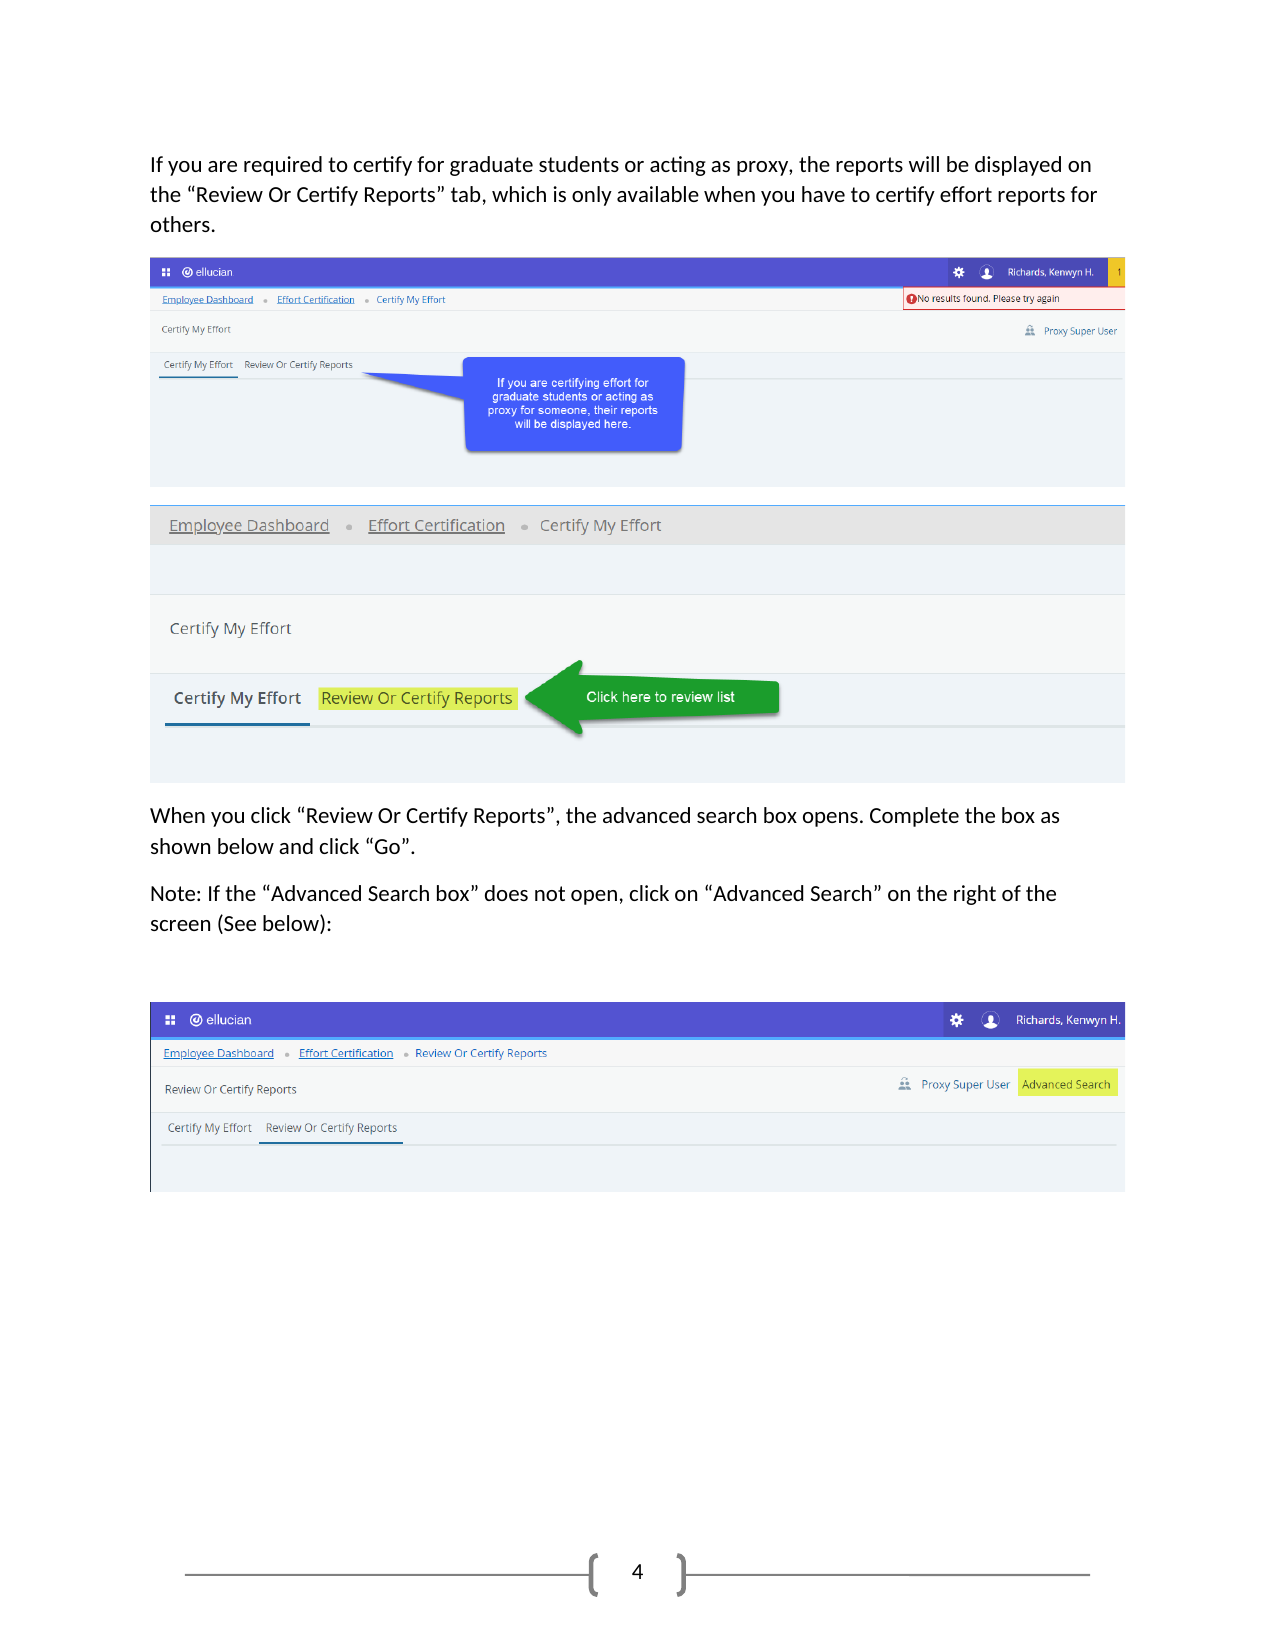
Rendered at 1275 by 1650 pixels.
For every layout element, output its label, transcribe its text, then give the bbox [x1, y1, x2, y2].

picture [150, 257, 1125, 487]
text Note: If the “Advanced Search box” does not open, click on “Advanced Search” on the right of the screen (See below): [150, 879, 1125, 937]
text When you click “Review Or Certify Reports”, the advanced search box opens. Complete the box as shown below and click “Go”. [150, 802, 1125, 860]
text If you are required to certify for graduate students or acting as proxy, the reports will be displayed on the “Review Or Certify Reports” tab, which is only available when you have to certify effort reports for others. [150, 150, 1125, 238]
picture [150, 1002, 1125, 1192]
picture [150, 505, 1125, 783]
